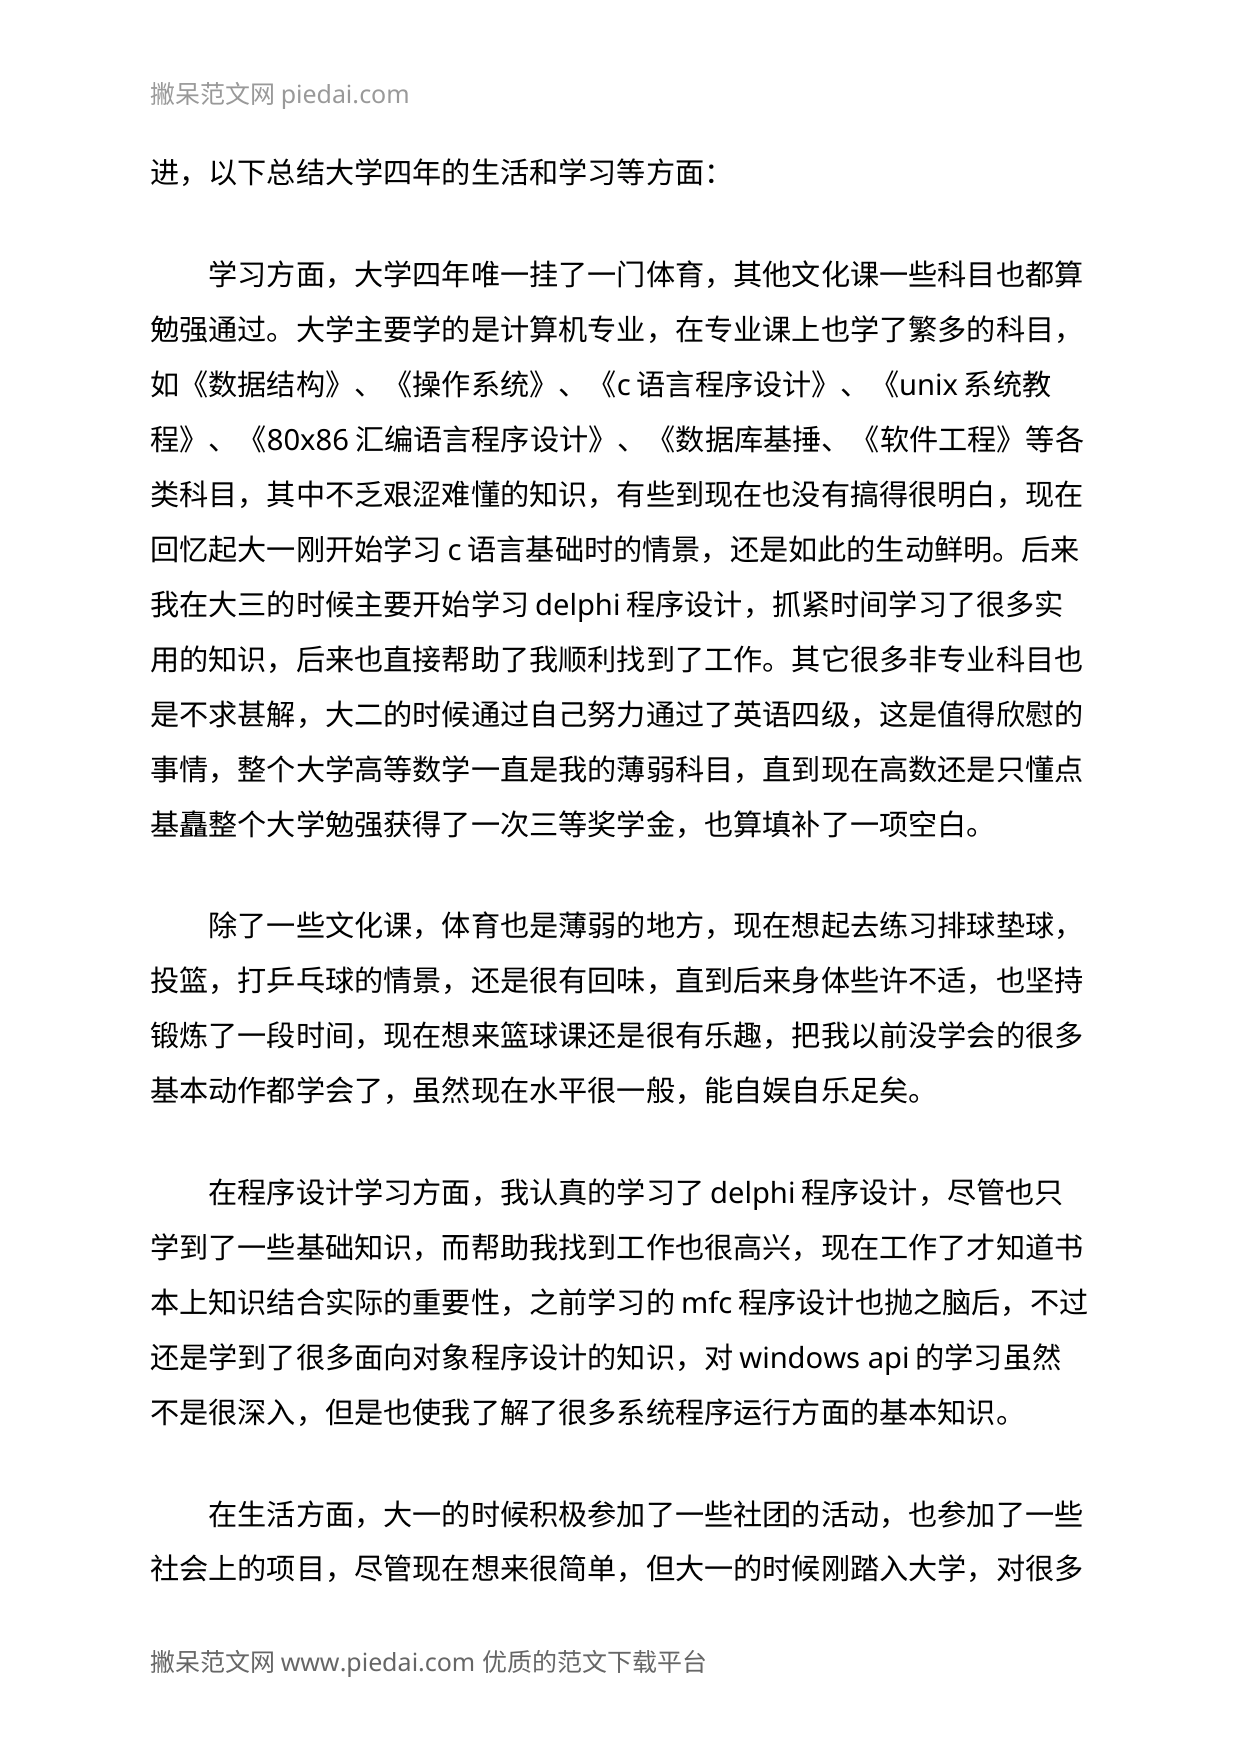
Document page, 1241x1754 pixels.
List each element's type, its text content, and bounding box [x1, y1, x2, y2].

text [150, 150, 1090, 192]
text 学习方面，大学四年唯一挂了一门体育，其他文化课一些科目也都算勉强通过。大学主要学的是计算机专业，在专业课上也学了繁多的科目，如《数据结构》、《操作系统》、《c语言程序设计》、《unix系统教程》、《80x86汇编语言程序设计》、《数据库基捶、《软件工程》等各类科目，其中不乏艰涩难懂的知识，有些到现在也没有搞得很明白，现在回忆起大一刚开始学习c语言基础时的情景，还是如此的生动鲜明。后来我在大三的时候主要开始学习delphi程序设计，抓紧时间学习了很多实用的知识，后来也直接帮助了我顺利找到了工作。其它很多非专业科目也是不求甚解，大二的时候通过自己努力通过了英语四级，这是值得欣慰的事情，整个大学高等数学一直是我的薄弱科目，直到现在高数还是只懂点基矗整个大学勉强获得了一次三等奖学金，也算填补了一项空白。 [150, 252, 1090, 843]
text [150, 1491, 1090, 1588]
text 在程序设计学习方面，我认真的学习了delphi程序设计，尽管也只学到了一些基础知识，而帮助我找到工作也很高兴，现在工作了才知道书本上知识结合实际的重要性，之前学习的mfc程序设计也抛之脑后，不过还是学到了很多面向对象程序设计的知识，对windows api的学习虽然不是很深入，但是也使我了解了很多系统程序运行方面的基本知识。 [150, 1169, 1090, 1432]
text 除了一些文化课，体育也是薄弱的地方，现在想起去练习排球垫球，投篮，打乒乓球的情景，还是很有回味，直到后来身体些许不适，也坚持锻炼了一段时间，现在想来篮球课还是很有乐趣，把我以前没学会的很多基本动作都学会了，虽然现在水平很一般，能自娱自乐足矣。 [150, 903, 1090, 1110]
